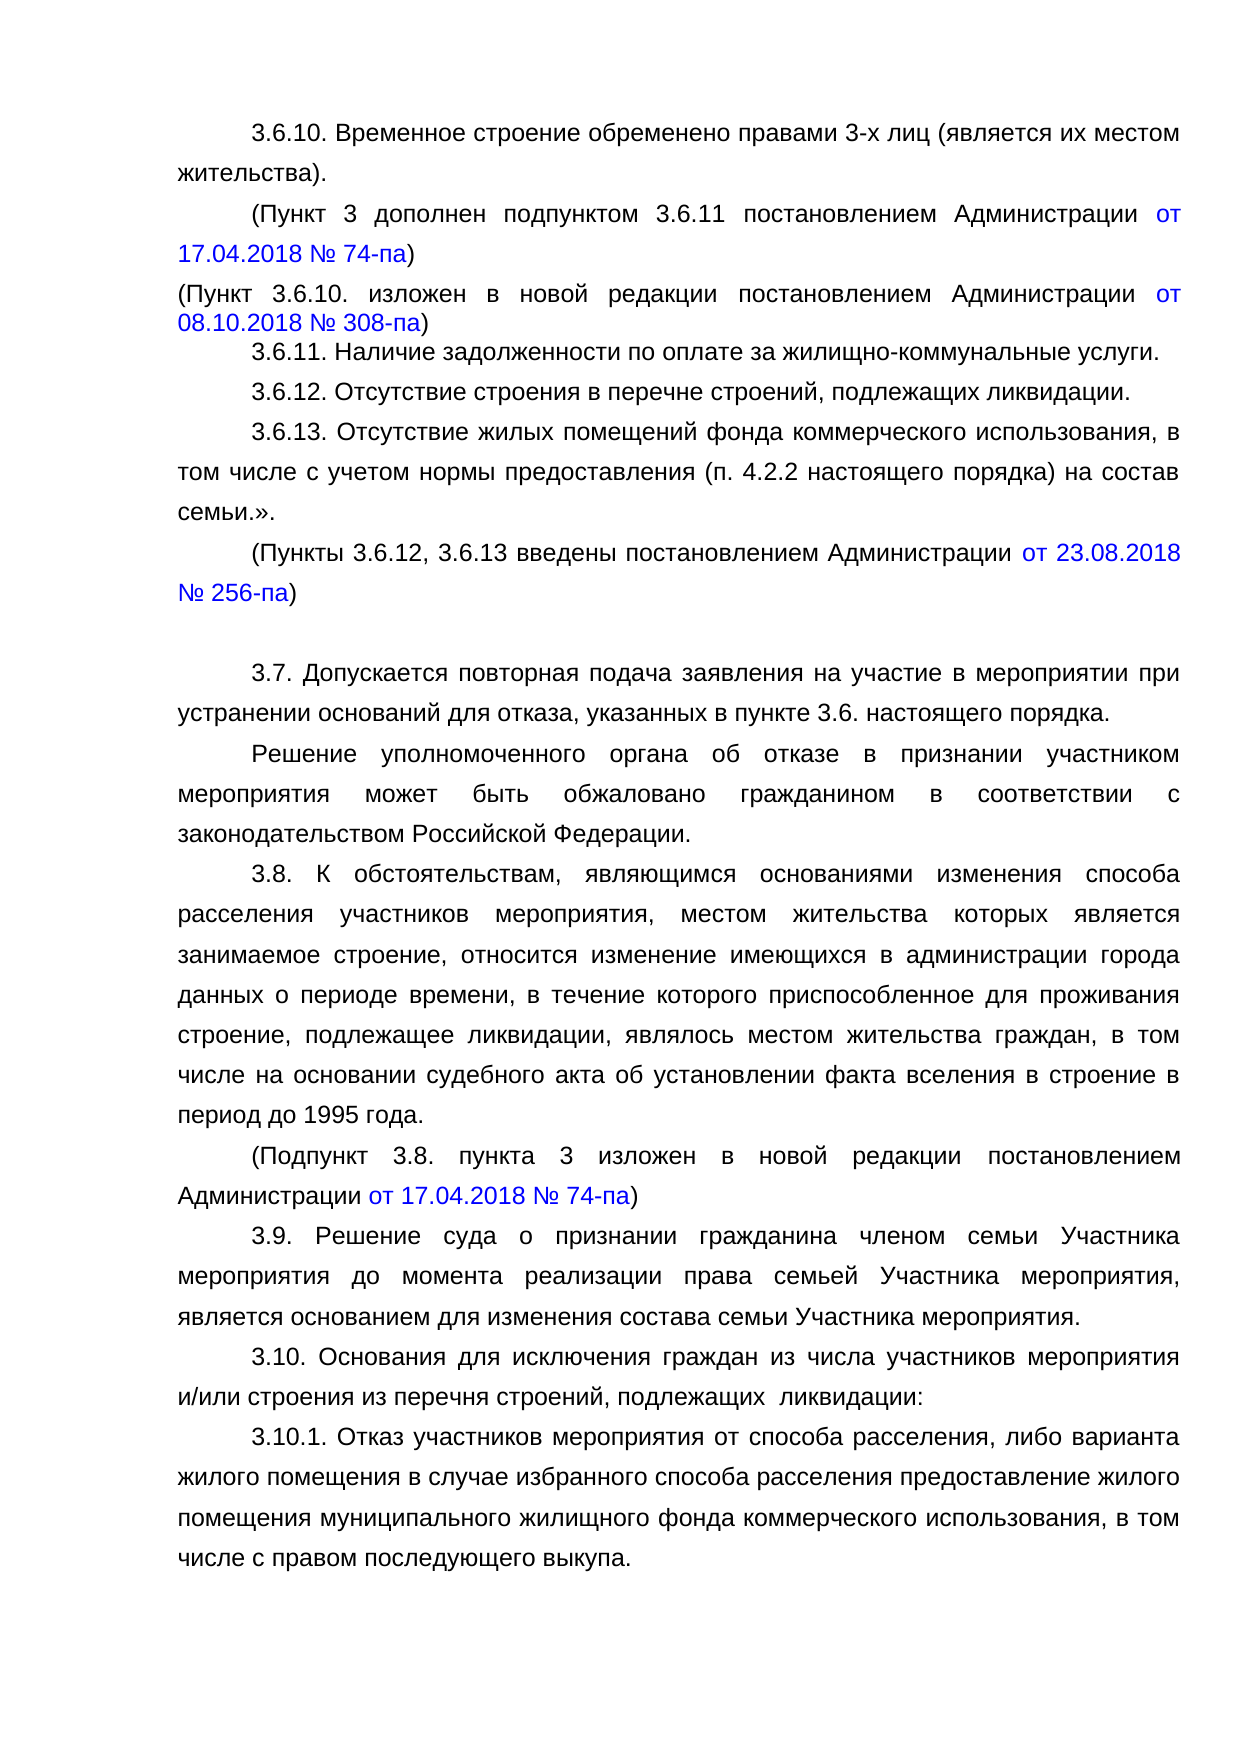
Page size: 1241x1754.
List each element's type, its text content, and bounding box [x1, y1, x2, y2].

text 3.8. К обстоятельствам, являющимся основаниями изменения способа расселения участников мероприятия, местом жительства которых является занимаемое строение, относится изменение имеющихся в администрации города данных о периоде времени, в течение которого приспособленное для проживания строение, подлежащее ликвидации, являлось местом жительства граждан, в том числе на основании судебного акта об установлении факта вселения в строение в период до 1995 года. [177, 859, 1181, 1129]
text 3.7. Допускается повторная подача заявления на участие в мероприятии при устранении оснований для отказа, указанных в пункте 3.6. настоящего порядка. [177, 658, 1181, 727]
text (Пункт 3 дополнен подпунктом 3.6.11 постановлением Администрации от 17.04.2018 № 74-па) [177, 198, 1181, 267]
text (Подпункт 3.8. пункта 3 изложен в новой редакции постановлением Администрации от 17.04.2018 № 74-па) [177, 1141, 1181, 1209]
text Решение уполномоченного органа об отказе в признании участником мероприятия может быть обжаловано гражданином в соответствии с законодательством Российской Федерации. [177, 738, 1181, 848]
text 3.9. Решение суда о признании гражданина членом семьи Участника мероприятия до момента реализации права семьей Участника мероприятия, является основанием для изменения состава семьи Участника мероприятия. [177, 1221, 1181, 1330]
text 3.10. Основания для исключения граждан из числа участников мероприятия и/или строения из перечня строений, подлежащих ликвидации: [177, 1342, 1181, 1411]
text 3.6.12. Отсутствие строения в перечне строений, подлежащих ликвидации. [177, 377, 1181, 405]
text 3.6.11. Наличие задолженности по оплате за жилищно-коммунальные услуги. [177, 336, 1181, 365]
text (Пункты 3.6.12, 3.6.13 введены постановлением Администрации от 23.08.2018 № 256-па) [177, 537, 1181, 606]
text 3.10.1. Отказ участников мероприятия от способа расселения, либо варианта жилого помещения в случае избранного способа расселения предоставление жилого помещения муниципального жилищного фонда коммерческого использования, в том числе с правом последующего выкупа. [177, 1422, 1181, 1571]
text 3.6.13. Отсутствие жилых помещений фонда коммерческого использования, в том числе с учетом нормы предоставления (п. 4.2.2 настоящего порядка) на состав семьи.». [177, 417, 1181, 526]
text 3.6.10. Временное строение обременено правами 3-х лиц (является их местом жительства). [177, 118, 1181, 187]
text (Пункт 3.6.10. изложен в новой редакции постановлением Администрации от 08.10.2018 № 308-па) [177, 279, 1181, 336]
